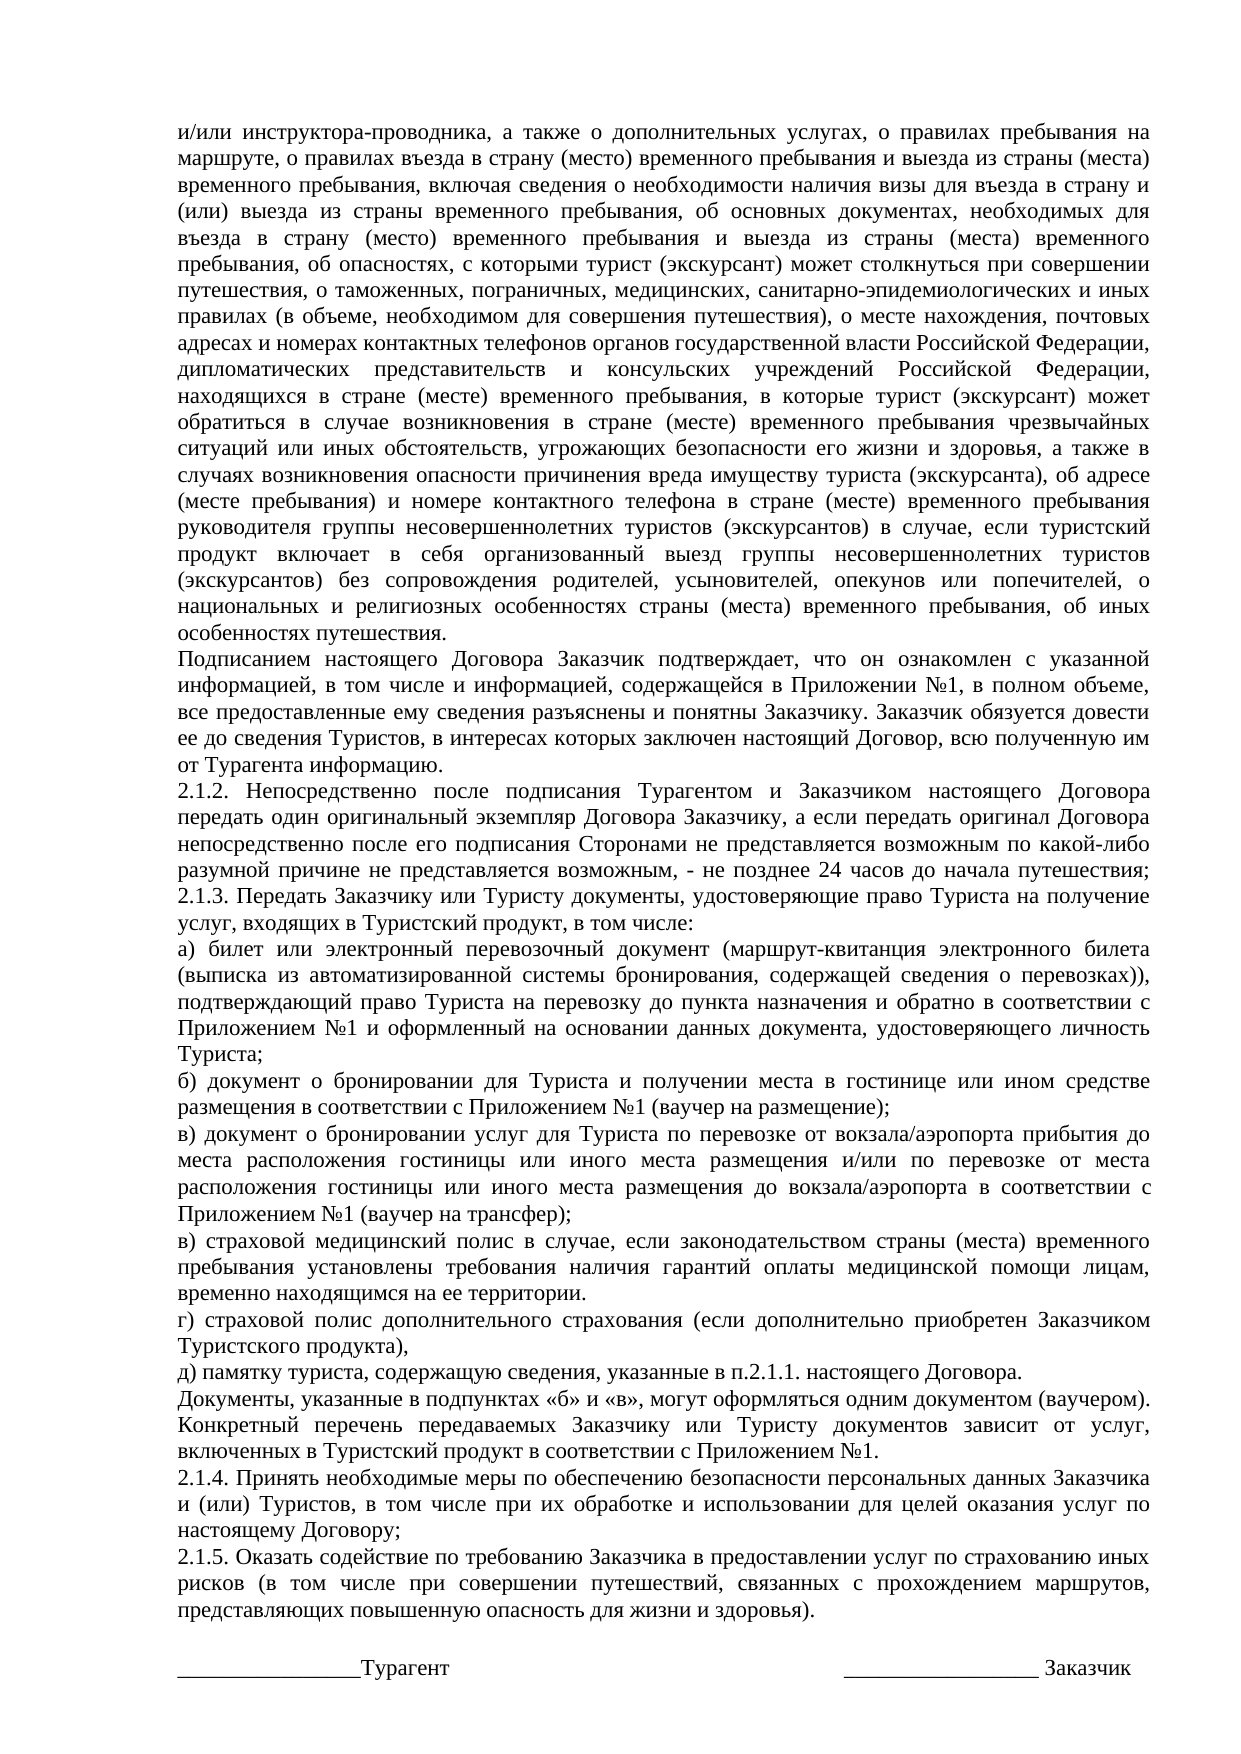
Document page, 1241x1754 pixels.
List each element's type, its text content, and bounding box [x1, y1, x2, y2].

text б) документ о бронировании для Туриста и получении места в гостинице или ином средстве размещения в соответствии с Приложением №1 (ваучер на размещение); [177, 1067, 1152, 1119]
text 2.1.5. Оказать содействие по требованию Заказчика в предоставлении услуг по страхованию иных рисков (в том числе при совершении путешествий, связанных с прохождением маршрутов, представляющих повышенную опасность для жизни и здоровья). [177, 1543, 1152, 1622]
text д) памятку туриста, содержащую сведения, указанные в п.2.1.1. настоящего Договора. [177, 1358, 1152, 1385]
text 2.1.2. Непосредственно после подписания Турагентом и Заказчиком настоящего Договора передать один оригинальный экземпляр Договора Заказчику, а если передать оригинал Договора непосредственно после его подписания Сторонами не представляется возможным по какой-либо разумной причине не представляется возможным, - не позднее 24 часов до начала путешествия; 2.1.3. Передать Заказчику или Туристу документы, удостоверяющие право Туриста на получение услуг, входящих в Туристский продукт, в том числе: [177, 777, 1152, 935]
text 2.1.4. Принять необходимые меры по обеспечению безопасности персональных данных Заказчика и (или) Туристов, в том числе при их обработке и использовании для целей оказания услуг по настоящему Договору; [177, 1464, 1152, 1543]
text в) страховой медицинский полис в случае, если законодательством страны (места) временного пребывания установлены требования наличия гарантий оплаты медицинской помощи лицам, временно находящимся на ее территории. [177, 1227, 1152, 1306]
text Документы, указанные в подпунктах «б» и «в», могут оформляться одним документом (ваучером). Конкретный перечень передаваемых Заказчику или Туристу документов зависит от услуг, включенных в Туристский продукт в соответствии с Приложением №1. [177, 1385, 1152, 1464]
text в) документ о бронировании услуг для Туриста по перевозке от вокзала/аэропорта прибытия до места расположения гостиницы или иного места размещения и/или по перевозке от места расположения гостиницы или иного места размещения до вокзала/аэропорта в соответствии с Приложением №1 (ваучер на трансфер); [177, 1119, 1152, 1227]
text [177, 118, 1152, 645]
text г) страховой полис дополнительного страхования (если дополнительно приобретен Заказчиком Туристского продукта), [177, 1306, 1152, 1358]
text Подписанием настоящего Договора Заказчик подтверждает, что он ознакомлен с указанной информацией, в том числе и информацией, содержащейся в Приложении №1, в полном объеме, все предоставленные ему сведения разъяснены и понятны Заказчику. Заказчик обязуется довести ее до сведения Туристов, в интересах которых заключен настоящий Договор, всю полученную им от Турагента информацию. [177, 645, 1152, 777]
text а) билет или электронный перевозочный документ (маршрут-квитанция электронного билета (выписка из автоматизированной системы бронирования, содержащей сведения о перевозках)), подтверждающий право Туриста на перевозку до пункта назначения и обратно в соответствии с Приложением №1 и оформленный на основании данных документа, удостоверяющего личность Туриста; [177, 935, 1152, 1067]
